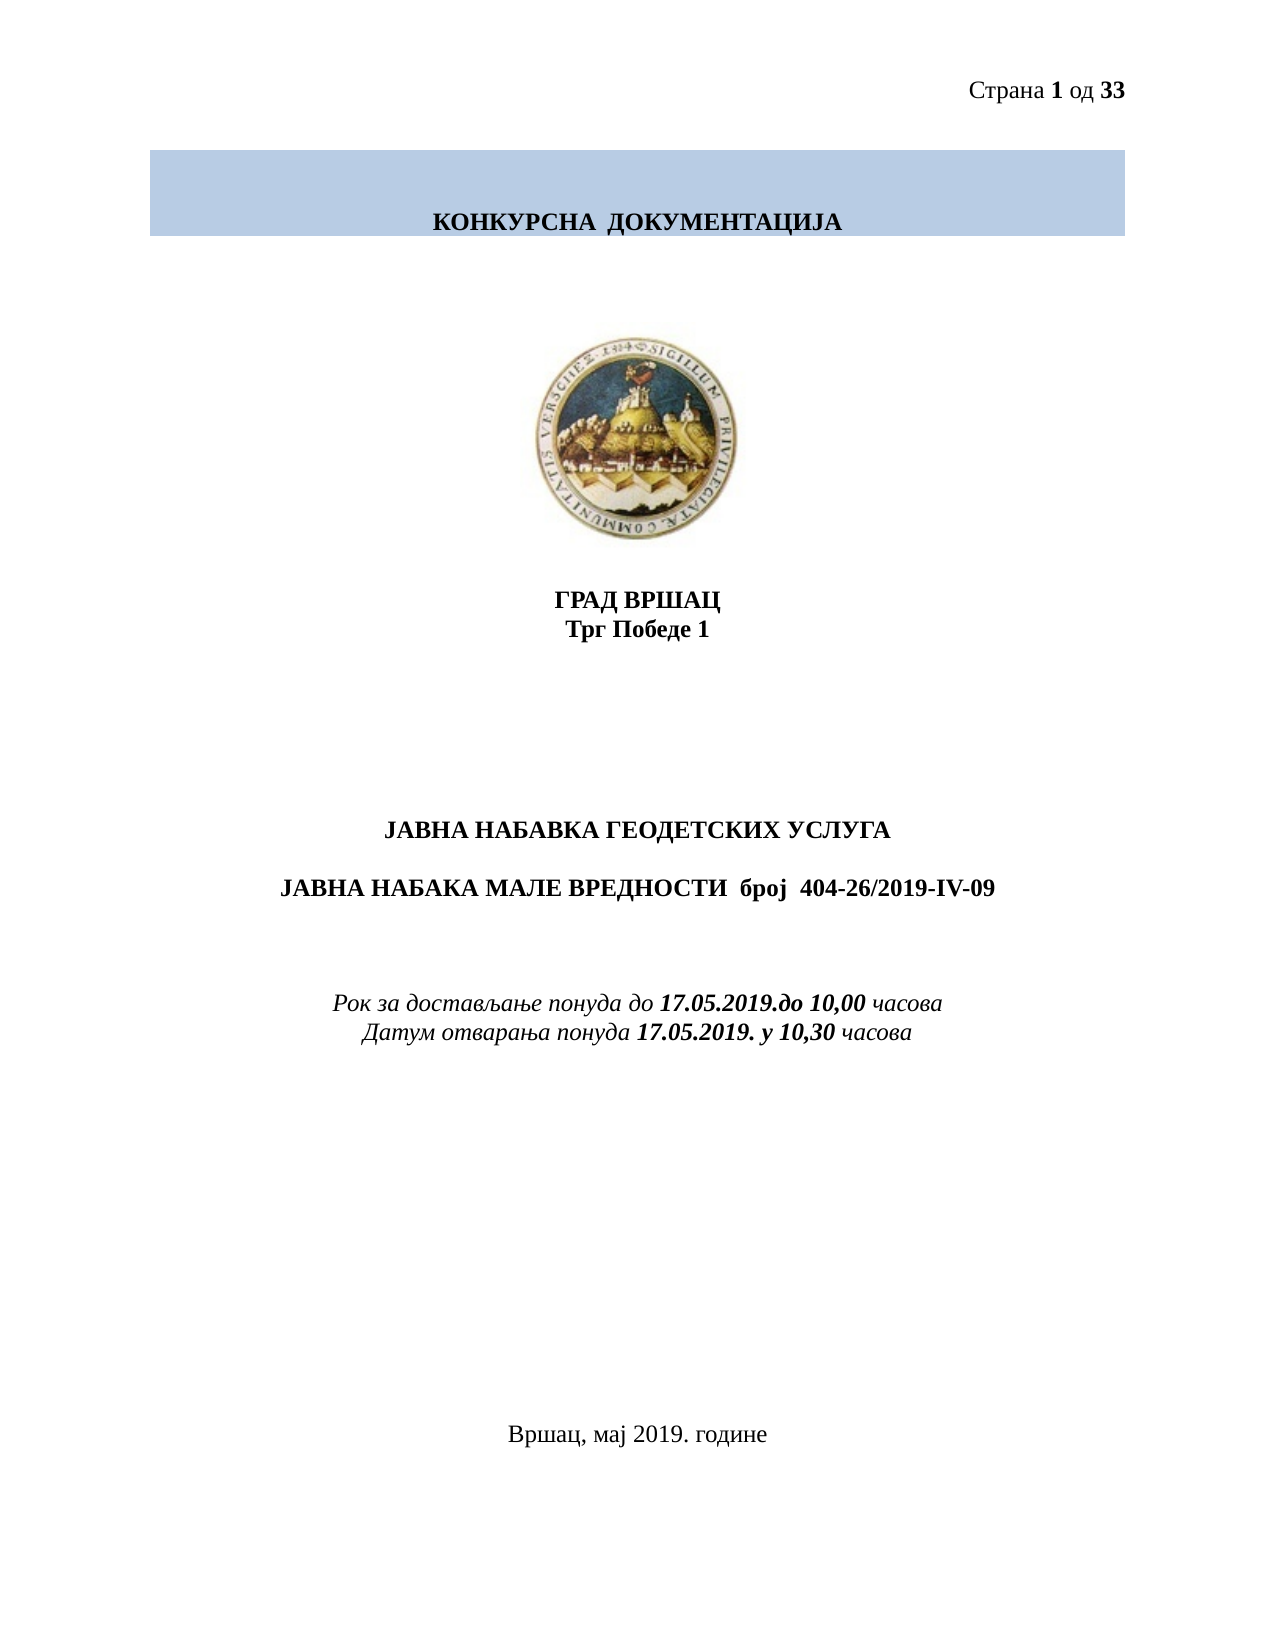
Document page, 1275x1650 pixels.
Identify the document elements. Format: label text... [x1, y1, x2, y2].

text ЈАВНА НАБАВКА ГЕОДЕТСКИХ УСЛУГА [150, 816, 1125, 844]
text ГРАД ВРШАЦ [150, 586, 1125, 614]
text ЈАВНА НАБАКА МАЛЕ ВРЕДНОСТИ број 404-26/2019-IV-09 [150, 873, 1125, 902]
text КОНКУРСНA ДОКУМЕНТАЦИЈA [150, 207, 1125, 236]
text Рок за достављање понуда до 17.05.2019.до 10,00 часова [150, 988, 1125, 1017]
text Датум отварања понуда 17.05.2019. у 10,30 часова [150, 1017, 1125, 1046]
text Вршац, мај 2019. године [150, 1419, 1125, 1448]
text Трг Победе 1 [150, 614, 1125, 643]
picture [520, 322, 755, 557]
